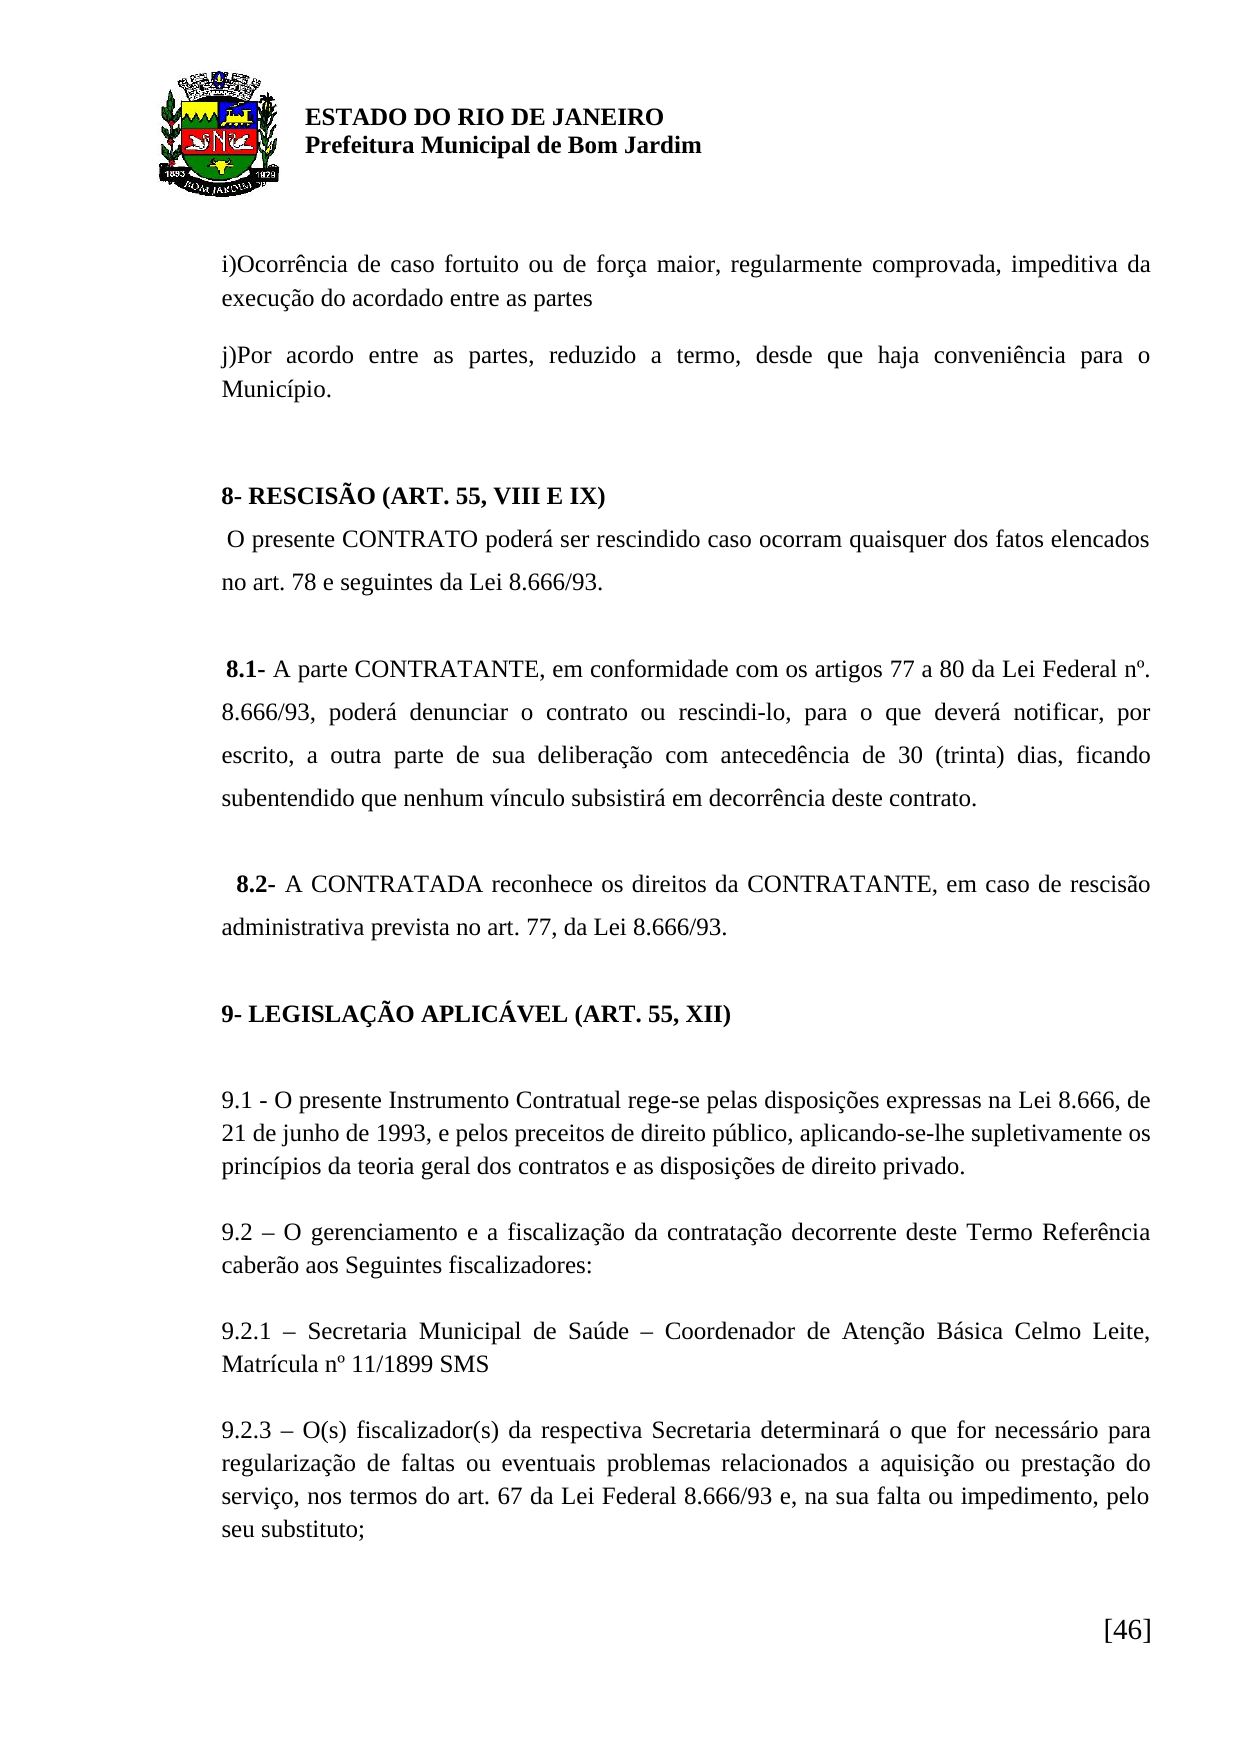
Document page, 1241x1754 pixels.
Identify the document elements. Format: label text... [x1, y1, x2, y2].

text 8.1- A parte CONTRATANTE, em conformidade com os artigos 80 da Lei Federal nº. 8.666/93, poderá denunciar o contrato ou rescindi-lo, para o que deverá notificar, por escrito, a outra parte de sua deliberação com antecedência de 30 (trinta) dias, ficando subentendido que nenhum vínculo subsistirá em decorrência deste contrato. [177, 654, 1152, 812]
picture [155, 68, 281, 199]
text 9.2 – O gerenciamento e a fiscalização da contratação decorrente deste Termo Referência caberão aos Seguintes fiscalizadores: [221, 1217, 1152, 1279]
text 8- RESCISÃO (ART. 55, VIII E IX) [177, 481, 1152, 510]
text i)Ocorrência de caso fortuito ou de força maior, regularmente comprovada, impeditiva da execução do acordado entre as partes [221, 243, 1152, 311]
text O presente CONTRATO poderá ser rescindido caso ocorram quaisquer dos fatos elencados no art. 78 e seguintes da Lei 8.666/93. [177, 524, 1152, 596]
text 9.1 - O presente Instrumento Contratual rege-se pelas disposições expressas na Lei 8.666, de 21 de junho de 1993, e pelos preceitos de direito público, aplicando-se-lhe supletivamente os princípios da teoria geral dos contratos e as disposições de direito privado. [221, 1085, 1152, 1180]
text 9.2.3 – O(s) fiscalizador(s) da respectiva Secretaria determinará o que for necessário para regularização de faltas ou eventuais problemas relacionados a aquisição ou prestação do serviço, nos termos do art. 67 da Lei Federal 8.666/93 e, na sua falta ou impedimento, pelo seu substituto; [221, 1415, 1152, 1543]
text 9- LEGISLAÇÃO APLICÁVEL (ART. 55, XII) [177, 999, 1152, 1027]
text j)Por acordo entre as partes, reduzido a termo, desde que haja conveniência para o Município. [221, 341, 1152, 402]
text 8.2- A CONTRATADA reconhece os direitos da CONTRATANTE, em caso de rescisão administrativa prevista no art. 77, da Lei 8.666/93. [177, 869, 1152, 941]
text 9.2.1 – Secretaria Municipal de Saúde – Coordenador de Atenção Básica Celmo Leite, Matrícula nº 11/1899 SMS [221, 1316, 1152, 1378]
